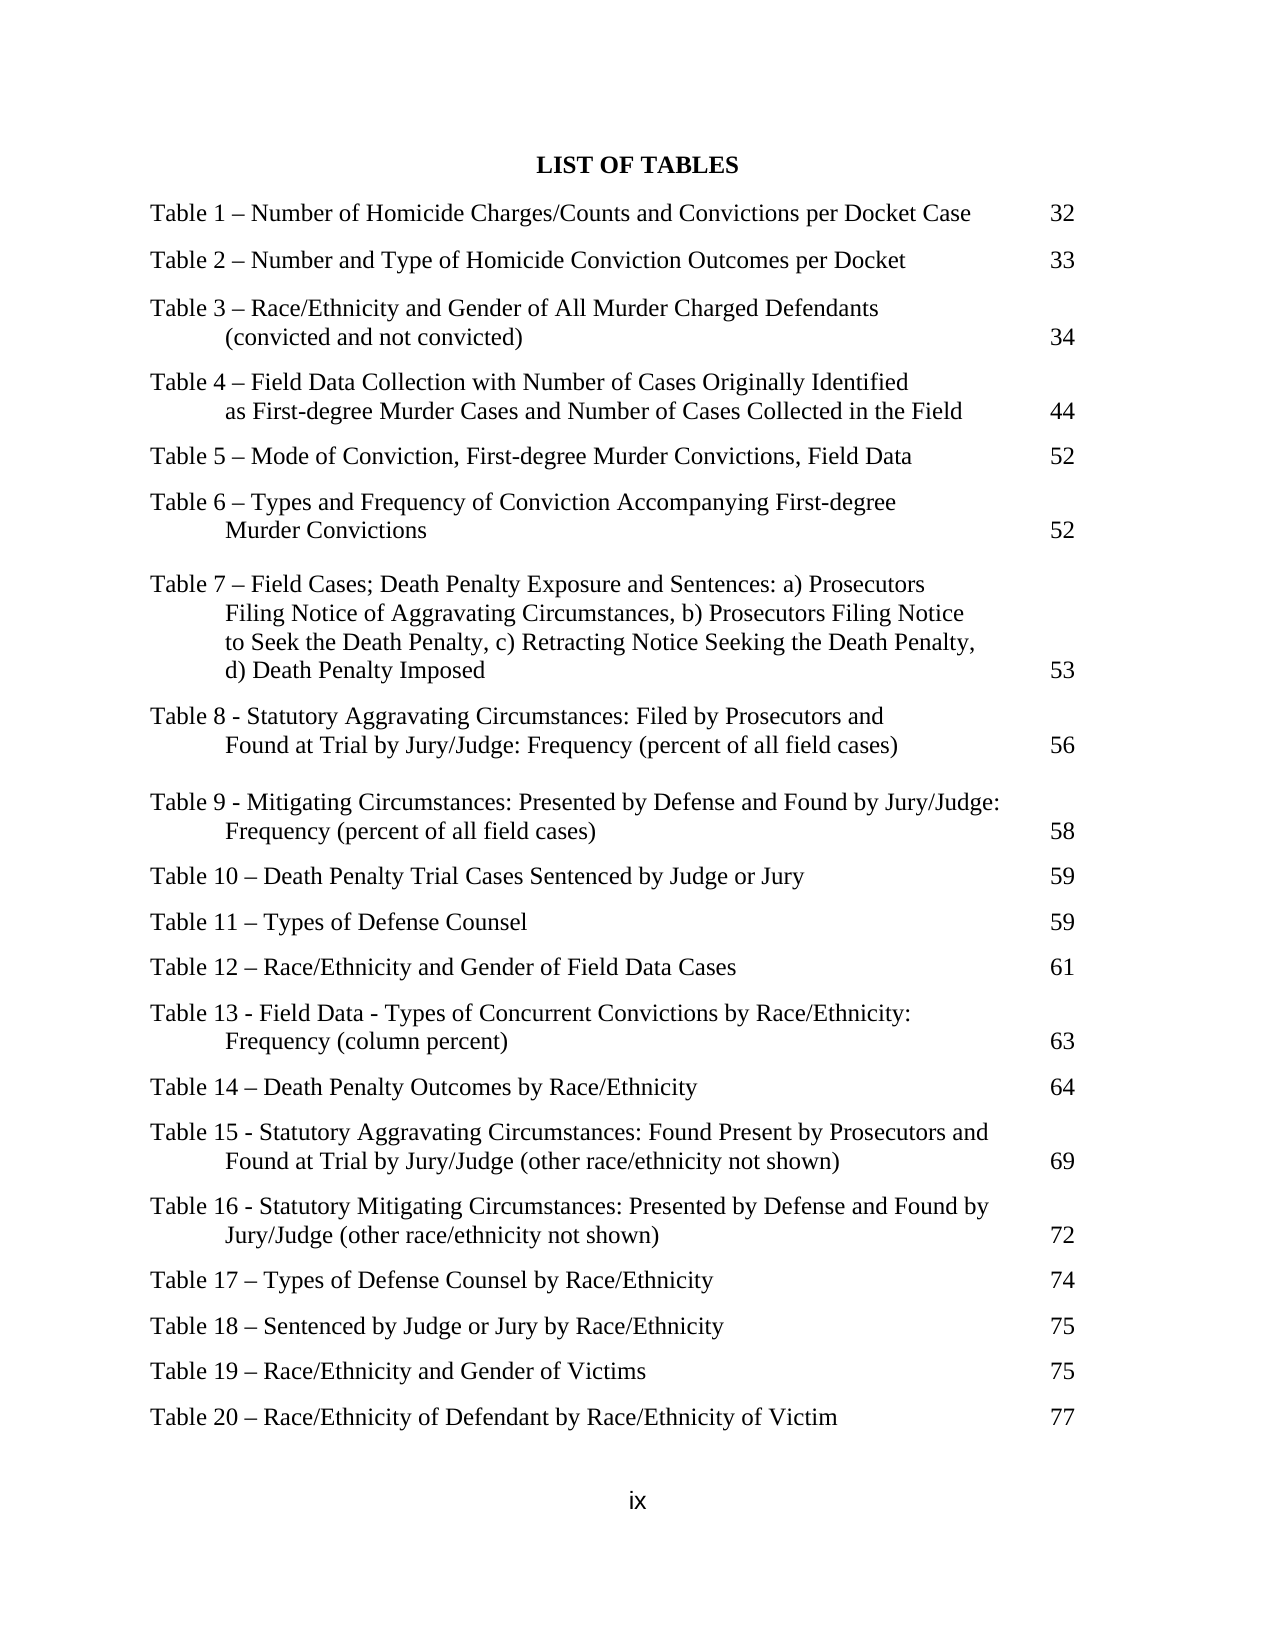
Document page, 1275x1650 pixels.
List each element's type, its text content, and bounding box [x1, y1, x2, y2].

text Table 5 – Mode of Conviction, First-degree Murder Convictions, Field Data 52 [150, 441, 1125, 470]
text Table 16 - Statutory Mitigating Circumstances: Presented by Defense and Found by [150, 1191, 1125, 1220]
text as First-degree Murder Cases and Number of Cases Collected in the Field 44 [150, 396, 1125, 425]
text Found at Trial by Jury/Judge: Frequency (percent of all field cases) 56 [150, 730, 1125, 758]
text Table 19 – Race/Ethnicity and Gender of Victims 75 [150, 1356, 1125, 1385]
text Table 17 – Types of Defense Counsel by Race/Ethnicity 74 [150, 1266, 1125, 1294]
text to Seek the Death Penalty, c) Retracting Notice Seeking the Death Penalty, [225, 627, 1125, 656]
text Table 12 – Race/Ethnicity and Gender of Field Data Cases 61 [150, 952, 1125, 981]
text Table 1 – Number of Homicide Charges/Counts and Convictions per Docket Case 32 [150, 198, 1125, 226]
text LIST OF TABLES [150, 150, 1125, 179]
text Table 9 - Mitigating Circumstances: Presented by Defense and Found by Jury/Judge: [150, 787, 1125, 816]
text Frequency (percent of all field cases) 58 [150, 816, 1125, 845]
text Table 7 – Field Cases; Death Penalty Exposure and Sentences: a) Prosecutors [150, 569, 1125, 598]
text Table 10 – Death Penalty Trial Cases Sentenced by Judge or Jury 59 [150, 861, 1125, 890]
text Table 11 – Types of Defense Counsel 59 [150, 907, 1125, 936]
text Table 2 – Number and Type of Homicide Conviction Outcomes per Docket 33 [150, 245, 1125, 274]
text Frequency (column percent) 63 [150, 1026, 1125, 1055]
text Table 15 - Statutory Aggravating Circumstances: Found Present by Prosecutors and [150, 1117, 1125, 1146]
text Table 3 – Race/Ethnicity and Gender of All Murder Charged Defendants [150, 293, 1125, 322]
text Jury/Judge (other race/ethnicity not shown) 72 [150, 1220, 1125, 1249]
text Filing Notice of Aggravating Circumstances, b) Prosecutors Filing Notice [225, 598, 1125, 627]
text Table 8 - Statutory Aggravating Circumstances: Filed by Prosecutors and [150, 701, 1125, 730]
text (convicted and not convicted) 34 [150, 322, 1125, 351]
text Found at Trial by Jury/Judge (other race/ethnicity not shown) 69 [150, 1146, 1125, 1175]
text Table 18 – Sentenced by Judge or Jury by Race/Ethnicity 75 [150, 1311, 1125, 1340]
text Murder Convictions 52 [150, 516, 1125, 544]
text Table 20 – Race/Ethnicity of Defendant by Race/Ethnicity of Victim 77 [150, 1402, 1125, 1431]
text Table 4 – Field Data Collection with Number of Cases Originally Identified [150, 367, 1125, 396]
text Table 6 – Types and Frequency of Conviction Accompanying First-degree [150, 487, 1125, 516]
text Table 14 – Death Penalty Outcomes by Race/Ethnicity 64 [150, 1072, 1125, 1101]
text d) Death Penalty Imposed 53 [225, 656, 1125, 684]
text Table 13 - Field Data - Types of Concurrent Convictions by Race/Ethnicity: [150, 998, 1125, 1026]
